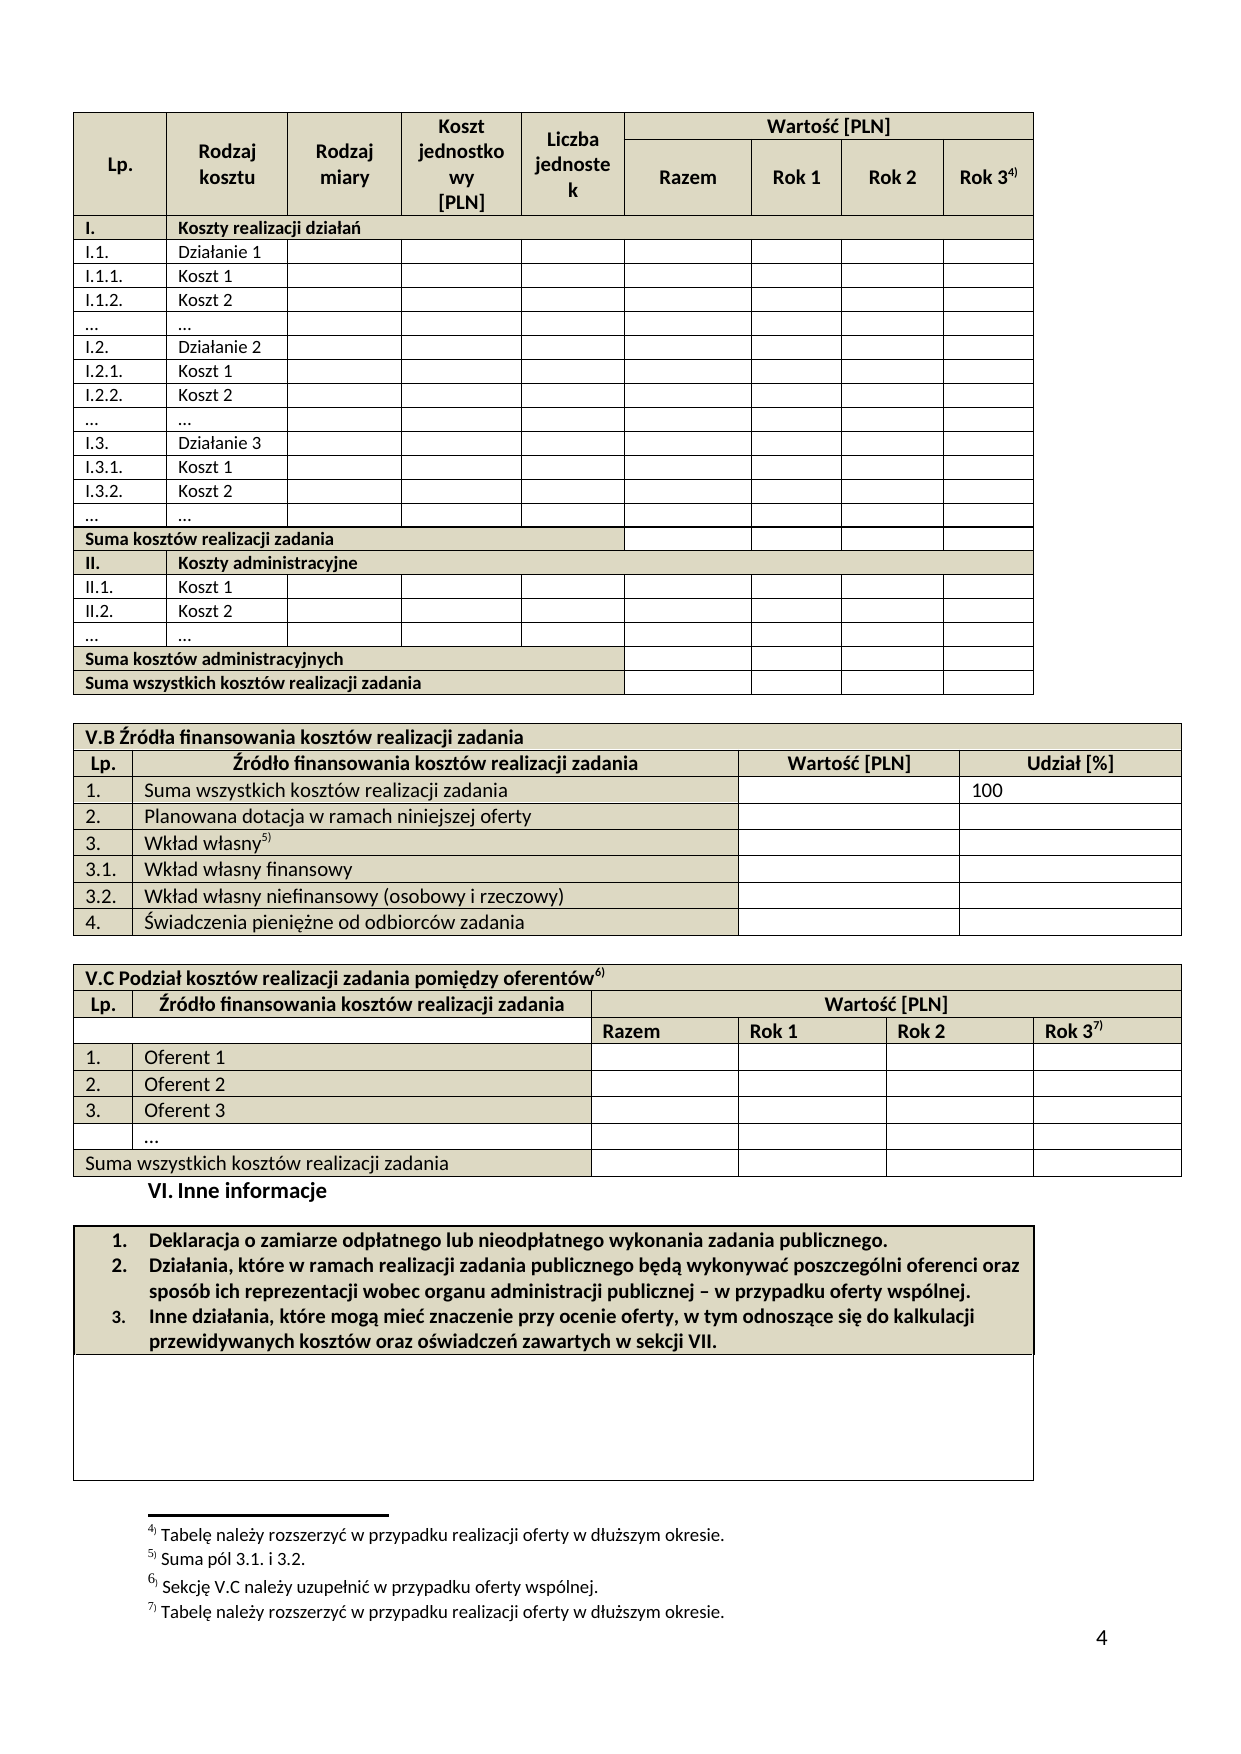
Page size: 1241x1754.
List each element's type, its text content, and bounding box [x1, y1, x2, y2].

table_cell [752, 623, 841, 646]
table_cell Świadczenia pieniężne od odbiorców zadania [133, 909, 738, 935]
table_cell I.3.2. [74, 480, 166, 502]
table_cell Suma kosztów administracyjnych [74, 647, 624, 670]
table_header V.C Podział kosztów realizacji zadania pomiędzy oferentów) [74, 965, 1181, 990]
table_cell Koszt 1 [167, 456, 287, 478]
table_cell [288, 575, 401, 598]
table_cell [887, 1097, 1033, 1123]
table_cell Rok 3) [944, 140, 1033, 215]
table_header Deklaracja o zamiarze odpłatnego lub nieodpłatnego wykonania zadania publicznego. Działania, które w ramach realizacji zadania publicznego będą wykonywać poszczególni oferenci oraz sposób ich reprezentacji wobec organu administracji publicznej – w przypadku oferty wspólnej. Inne działania, które mogą mieć znaczenie przy ocenie oferty, w tym odnoszące się do kalkulacji przewidywanych kosztów oraz oświadczeń zawartych w sekcji VII. [75, 1227, 1033, 1354]
table_cell [960, 830, 1181, 855]
table_cell Koszt 1 [167, 360, 287, 383]
table_cell [592, 1150, 738, 1176]
table_cell [752, 360, 841, 383]
table_cell II.2. [74, 599, 166, 622]
table_cell [402, 384, 521, 407]
table_cell [522, 408, 624, 431]
table_cell [842, 432, 943, 454]
table_cell Suma wszystkich kosztów realizacji zadania [74, 671, 624, 694]
table_cell Koszty realizacji działań [167, 216, 1033, 239]
table_cell [842, 288, 943, 311]
table_cell [288, 456, 401, 478]
table_cell [887, 1150, 1033, 1176]
table_cell II. [74, 551, 166, 574]
table_cell [402, 480, 521, 502]
table_cell Planowana dotacja w ramach niniejszej oferty [133, 804, 738, 829]
table_cell [288, 432, 401, 454]
table_cell I. [74, 216, 166, 239]
table_cell [842, 599, 943, 622]
table_cell [842, 336, 943, 359]
table_cell [842, 384, 943, 407]
table_cell [74, 1124, 132, 1149]
table_cell … [167, 408, 287, 431]
table_cell I.2.1. [74, 360, 166, 383]
table_cell Udział [%] [960, 751, 1181, 776]
table_cell [739, 830, 959, 855]
table_cell [944, 360, 1033, 383]
table_cell [944, 264, 1033, 287]
table_cell Oferent 1 [133, 1044, 591, 1070]
table_cell [752, 336, 841, 359]
table_cell 3. [74, 830, 132, 855]
table_cell [842, 623, 943, 646]
table_cell [592, 1097, 738, 1123]
table_cell Wartość [PLN] [592, 991, 1181, 1017]
table_cell [288, 336, 401, 359]
table_cell [522, 384, 624, 407]
table_cell [842, 360, 943, 383]
table_cell Wkład własny finansowy [133, 856, 738, 882]
table_cell [739, 1071, 886, 1096]
table_cell [288, 240, 401, 263]
table_cell [625, 504, 751, 526]
table_cell Rok 1 [739, 1018, 886, 1043]
table_cell Suma kosztów realizacji zadania [74, 528, 624, 550]
table_cell [625, 288, 751, 311]
table_cell [739, 1097, 886, 1123]
table_cell [625, 384, 751, 407]
table_cell [842, 575, 943, 598]
table_cell [960, 909, 1181, 935]
table_cell [522, 240, 624, 263]
table_cell [522, 504, 624, 526]
table_cell Wkład własny niefinansowy (osobowy i rzeczowy) [133, 883, 738, 908]
table_cell [625, 312, 751, 335]
table_cell [842, 480, 943, 502]
table_cell [944, 240, 1033, 263]
table_cell 3.2. [74, 883, 132, 908]
table_cell [592, 1044, 738, 1070]
table_cell [625, 528, 751, 550]
table_cell [944, 671, 1033, 694]
table_cell [944, 575, 1033, 598]
table_cell [402, 599, 521, 622]
table_cell [887, 1124, 1033, 1149]
table_cell [522, 336, 624, 359]
table_cell II.1. [74, 575, 166, 598]
table_cell [752, 456, 841, 478]
table_cell [1034, 1071, 1181, 1096]
table_cell [752, 312, 841, 335]
table_cell [752, 599, 841, 622]
table_cell I.3. [74, 432, 166, 454]
table_cell [842, 240, 943, 263]
table_cell [944, 480, 1033, 502]
table_cell I.3.1. [74, 456, 166, 478]
table_cell Koszt 2 [167, 384, 287, 407]
table_cell [288, 408, 401, 431]
table_cell [402, 456, 521, 478]
table_cell [752, 671, 841, 694]
table_cell [842, 456, 943, 478]
table_cell 4. [74, 909, 132, 935]
table_cell [739, 804, 959, 829]
table_cell I.1. [74, 240, 166, 263]
table_cell [842, 528, 943, 550]
table_cell [288, 288, 401, 311]
table_cell [944, 408, 1033, 431]
table_cell Lp. [74, 113, 166, 215]
table_cell [887, 1044, 1033, 1070]
table_cell [752, 288, 841, 311]
table_cell [522, 312, 624, 335]
table_cell [739, 1150, 886, 1176]
table_cell [739, 777, 959, 802]
table_cell [625, 240, 751, 263]
table_cell Koszt 1 [167, 264, 287, 287]
table_cell [1034, 1044, 1181, 1070]
table_cell 3. [74, 1097, 132, 1123]
table_cell [752, 504, 841, 526]
table_cell [522, 599, 624, 622]
table_cell Oferent 3 [133, 1097, 591, 1123]
table_cell [944, 599, 1033, 622]
table_cell [402, 312, 521, 335]
table_cell 3.1. [74, 856, 132, 882]
table_cell … [167, 623, 287, 646]
table_cell Koszty administracyjne [167, 551, 1033, 574]
table_cell Koszt 2 [167, 599, 287, 622]
table_cell [739, 909, 959, 935]
table_cell [288, 360, 401, 383]
table_cell I.2. [74, 336, 166, 359]
table_cell [944, 504, 1033, 526]
table_cell [522, 623, 624, 646]
table_cell Razem [625, 140, 751, 215]
table_cell [625, 264, 751, 287]
table_cell [402, 288, 521, 311]
table_cell [625, 456, 751, 478]
table_cell [522, 432, 624, 454]
table_cell [522, 264, 624, 287]
table_cell [752, 240, 841, 263]
table_cell [960, 883, 1181, 908]
table_cell [288, 312, 401, 335]
table_cell [402, 240, 521, 263]
table_cell Rok 2 [842, 140, 943, 215]
table_cell I.1.2. [74, 288, 166, 311]
table_cell [752, 575, 841, 598]
table_cell [739, 856, 959, 882]
table_cell [739, 883, 959, 908]
table_cell … [74, 408, 166, 431]
table_cell [944, 647, 1033, 670]
table_cell [625, 575, 751, 598]
table_cell Koszt 1 [167, 575, 287, 598]
table_cell Lp. [74, 991, 132, 1017]
table_cell 2. [74, 804, 132, 829]
table_cell [960, 804, 1181, 829]
table_cell [522, 575, 624, 598]
table_cell Wkład własny) [133, 830, 738, 855]
table_cell [1034, 1150, 1181, 1176]
table_cell Działanie 2 [167, 336, 287, 359]
table_cell [752, 408, 841, 431]
table_cell … [74, 504, 166, 526]
table_cell [522, 360, 624, 383]
table_cell [752, 384, 841, 407]
table_cell 100 [960, 777, 1181, 802]
table_cell Rok 3) [1034, 1018, 1181, 1043]
table_cell I.1.1. [74, 264, 166, 287]
table_cell [402, 360, 521, 383]
table_cell [944, 528, 1033, 550]
table_cell [944, 623, 1033, 646]
table_cell Razem [592, 1018, 738, 1043]
table_cell [402, 432, 521, 454]
table_cell I.2.2. [74, 384, 166, 407]
table_cell [288, 599, 401, 622]
table_cell [739, 1044, 886, 1070]
table_cell [1034, 1097, 1181, 1123]
table_cell Koszt jednostkowy [PLN] [402, 113, 521, 215]
table_cell [74, 1018, 591, 1043]
table_cell [402, 575, 521, 598]
table_cell [592, 1124, 738, 1149]
table_cell Wartość [PLN] [625, 113, 1033, 139]
table_cell [288, 384, 401, 407]
table_cell Działanie 1 [167, 240, 287, 263]
table_header V.B Źródła finansowania kosztów realizacji zadania [74, 724, 1181, 749]
table_cell Koszt 2 [167, 480, 287, 502]
table_cell [752, 432, 841, 454]
table_cell 1. [74, 1044, 132, 1070]
table_cell Działanie 3 [167, 432, 287, 454]
table_cell [842, 647, 943, 670]
table_cell [842, 408, 943, 431]
table_cell Suma wszystkich kosztów realizacji zadania [133, 777, 738, 802]
table_cell [842, 504, 943, 526]
table_cell … [74, 623, 166, 646]
table_cell [752, 528, 841, 550]
table_cell Źródło finansowania kosztów realizacji zadania [133, 751, 738, 776]
table_cell [842, 312, 943, 335]
table_cell Źródło finansowania kosztów realizacji zadania [133, 991, 591, 1017]
table_cell [74, 1354, 1033, 1480]
table_cell Rodzaj miary [288, 113, 401, 215]
table_cell Lp. [74, 751, 132, 776]
table_cell [625, 599, 751, 622]
table_cell Koszt 2 [167, 288, 287, 311]
table_cell Oferent 2 [133, 1071, 591, 1096]
table_cell [944, 312, 1033, 335]
table_cell [288, 504, 401, 526]
table_cell [960, 856, 1181, 882]
table_cell … [133, 1124, 591, 1149]
table_cell … [74, 312, 166, 335]
table_cell Suma wszystkich kosztów realizacji zadania [74, 1150, 591, 1176]
table_cell [402, 623, 521, 646]
table_cell [402, 264, 521, 287]
table_cell [944, 384, 1033, 407]
table_cell [288, 480, 401, 502]
table_cell [625, 336, 751, 359]
table_cell [752, 264, 841, 287]
table_cell [288, 264, 401, 287]
table_cell [522, 456, 624, 478]
table_cell [739, 1124, 886, 1149]
table_cell [522, 480, 624, 502]
table_cell [944, 432, 1033, 454]
table_cell [402, 504, 521, 526]
text VI. Inne informacje [148, 1177, 1107, 1204]
table_cell [625, 408, 751, 431]
table_cell [842, 671, 943, 694]
table_cell [1034, 1124, 1181, 1149]
table_cell [752, 480, 841, 502]
table_cell [288, 623, 401, 646]
table_cell [625, 432, 751, 454]
table_cell … [167, 504, 287, 526]
table_cell [944, 336, 1033, 359]
table_cell Wartość [PLN] [739, 751, 959, 776]
table_cell [752, 647, 841, 670]
table_cell [402, 336, 521, 359]
table_cell [625, 360, 751, 383]
table_cell … [167, 312, 287, 335]
table_cell 2. [74, 1071, 132, 1096]
table_cell Rok 2 [887, 1018, 1033, 1043]
table_cell [625, 647, 751, 670]
table_cell [944, 456, 1033, 478]
table_cell Rodzaj kosztu [167, 113, 287, 215]
table_cell [625, 623, 751, 646]
table_cell 1. [74, 777, 132, 802]
table_cell [522, 288, 624, 311]
table_cell [625, 480, 751, 502]
table_cell [887, 1071, 1033, 1096]
table_cell Liczba jednostek [522, 113, 624, 215]
table_cell Rok 1 [752, 140, 841, 215]
table_cell [944, 288, 1033, 311]
table_cell [402, 408, 521, 431]
table_cell [592, 1071, 738, 1096]
table_cell [625, 671, 751, 694]
table_cell [842, 264, 943, 287]
